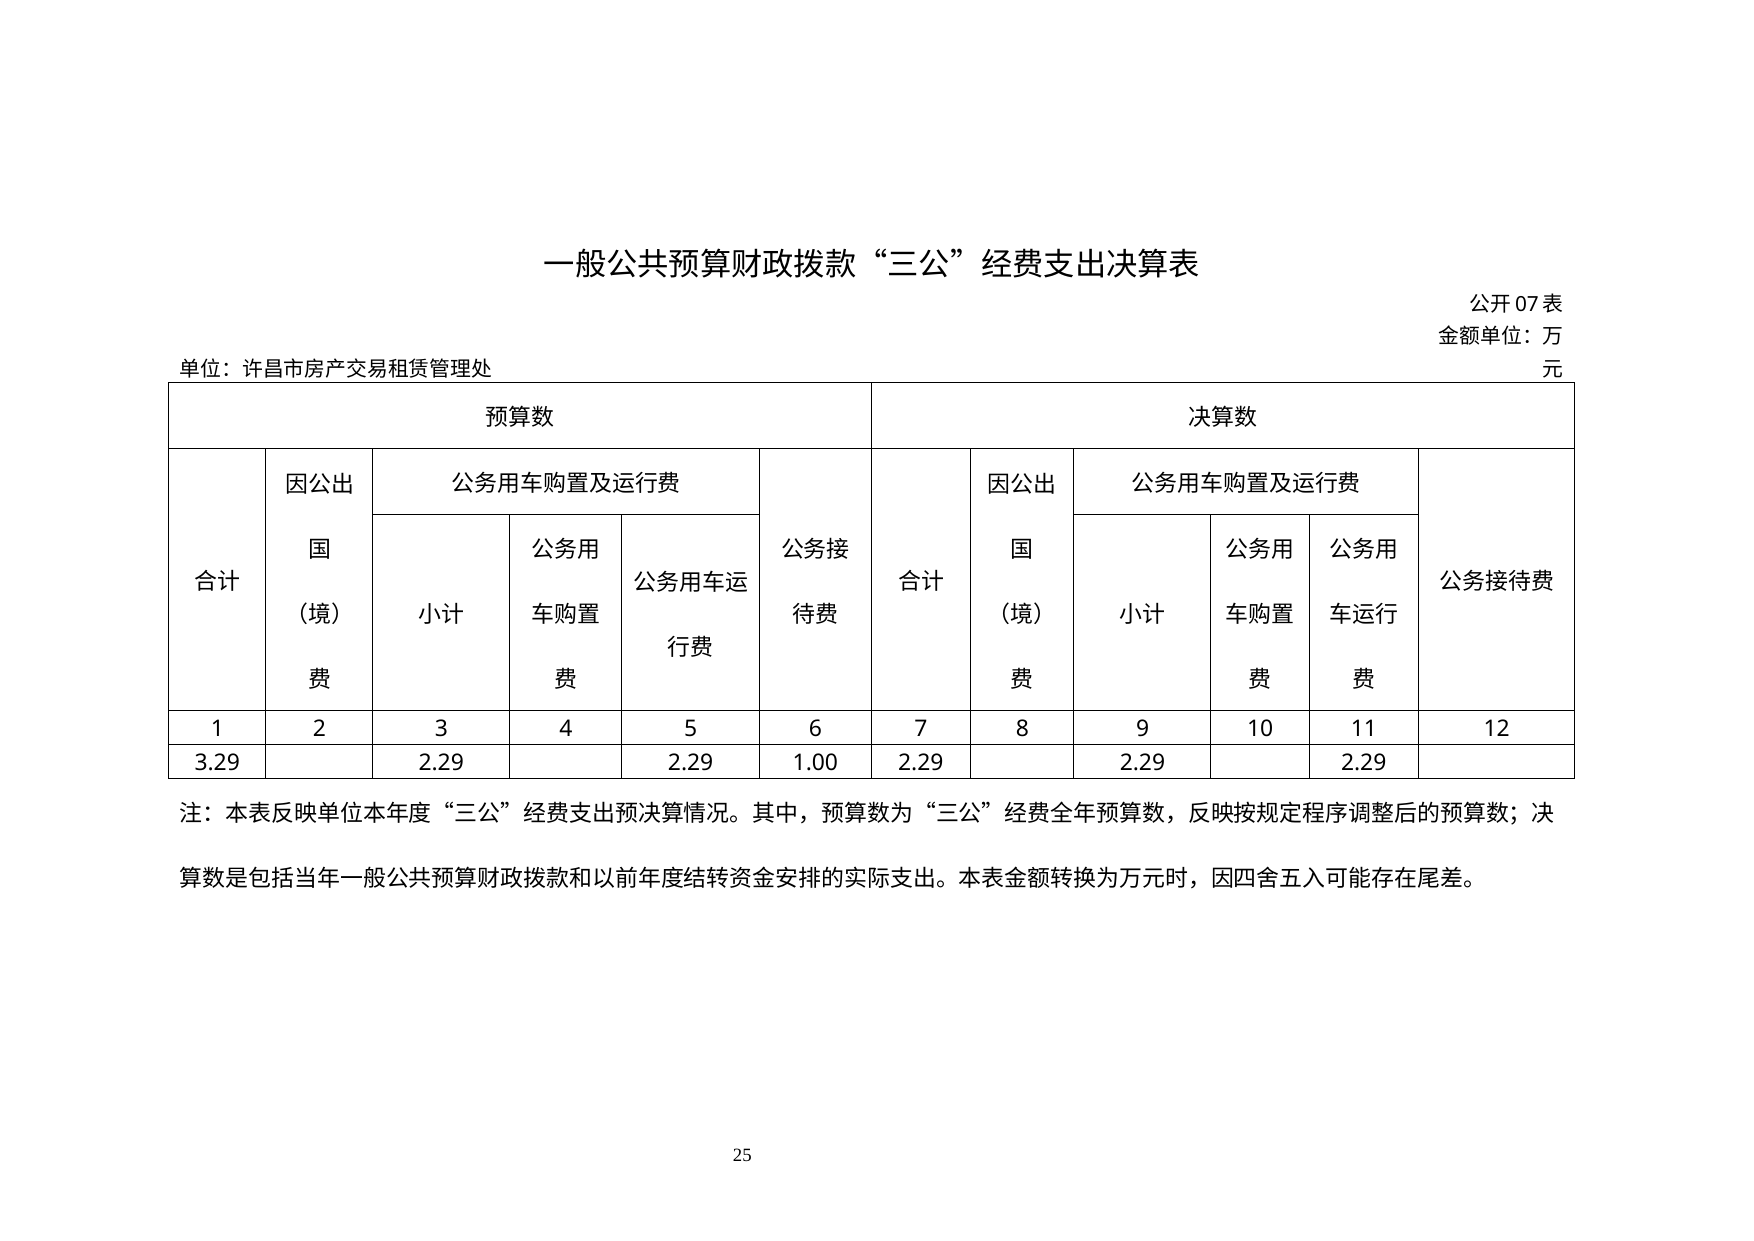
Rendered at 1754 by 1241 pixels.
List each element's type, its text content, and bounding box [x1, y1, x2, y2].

table_cell 11 [1310, 711, 1418, 744]
table_cell 小计 [373, 515, 509, 710]
table_cell 2.29 [1074, 745, 1210, 777]
table_cell 预算数 [169, 383, 871, 448]
table_cell 2.29 [872, 745, 970, 777]
table_cell 4 [510, 711, 621, 744]
table_cell 单位：许昌市房产交易租赁管理处 [168, 317, 1418, 382]
table_cell 金额单位：万元 [1418, 317, 1575, 382]
table_cell 1 [169, 711, 265, 744]
table_cell 公务接待费 [1419, 449, 1574, 710]
table_cell 10 [1211, 711, 1309, 744]
table_cell 小计 [1074, 515, 1210, 710]
table_cell 决算数 [872, 383, 1574, 448]
table_cell 因公出国（境）费 [266, 449, 372, 710]
table_cell 7 [872, 711, 970, 744]
table_cell 6 [760, 711, 871, 744]
table_cell 公务用车运行费 [622, 515, 759, 710]
table_cell 公务用车购置及运行费 [1074, 449, 1418, 514]
table_cell 合计 [169, 449, 265, 710]
table_cell [971, 745, 1073, 777]
table_cell 8 [971, 711, 1073, 744]
table_cell 公务用车购置及运行费 [373, 449, 759, 514]
table_cell 合计 [872, 449, 970, 710]
table_cell 公开07表 [168, 285, 1575, 317]
table_cell 公务接待费 [760, 449, 871, 710]
table_cell 公务用车购置费 [1211, 515, 1309, 710]
table_cell [1419, 745, 1574, 777]
table_cell 9 [1074, 711, 1210, 744]
table_cell 因公出国（境）费 [971, 449, 1073, 710]
table_cell 2.29 [1310, 745, 1418, 777]
table_cell 3.29 [169, 745, 265, 777]
table_cell 公务用车购置费 [510, 515, 621, 710]
table_cell [266, 745, 372, 777]
table_cell 2.29 [373, 745, 509, 777]
table_cell [510, 745, 621, 777]
table_cell 2 [266, 711, 372, 744]
table_cell 2.29 [622, 745, 759, 777]
table_cell 1.00 [760, 745, 871, 777]
table_cell 公务用车运行费 [1310, 515, 1418, 710]
table_cell 3 [373, 711, 509, 744]
table_cell 5 [622, 711, 759, 744]
table_header 一般公共预算财政拨款“三公”经费支出决算表 [168, 220, 1575, 285]
table_cell 12 [1419, 711, 1574, 744]
table_cell [1211, 745, 1309, 777]
table_cell 注：本表反映单位本年度“三公”经费支出预决算情况。其中，预算数为“三公”经费全年预算数，反映按规定程序调整后的预算数；决算数是包括当年一般公共预算财政拨款和以前年度结转资金安排的实际支出。本表金额转换为万元时，因四舍五入可能存在尾差。 [168, 779, 1575, 908]
